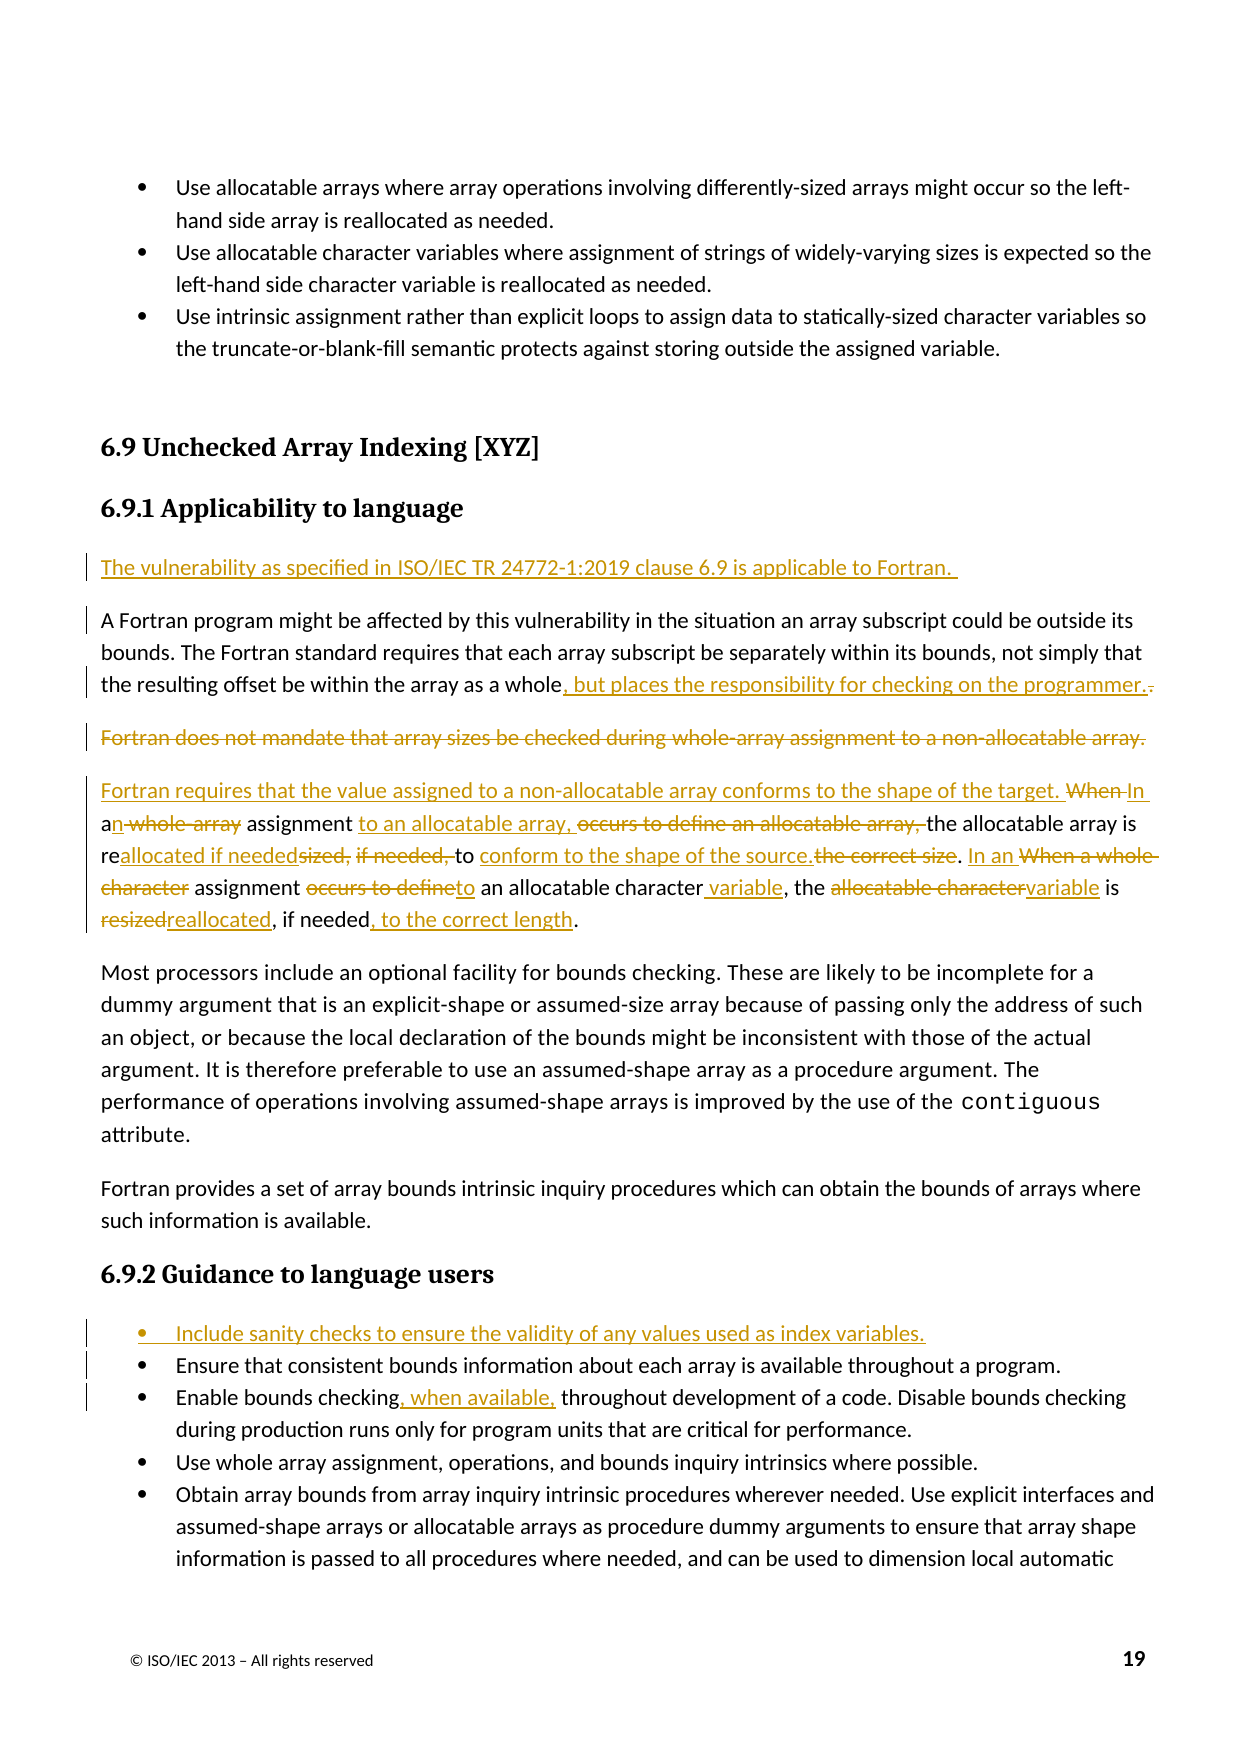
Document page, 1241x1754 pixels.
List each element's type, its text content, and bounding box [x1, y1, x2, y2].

text Fortran provides a set of array bounds intrinsic inquiry procedures which can obtain the bounds of arrays where such information is available. [101, 1174, 1164, 1234]
text Use intrinsic assignment rather than explicit loops to assign data to statically-sized character variables so the truncate-or-blank-fill semantic protects against storing outside the assigned variable. [138, 302, 1164, 362]
text Use allocatable arrays where array operations involving differently-sized arrays might occur so the left-hand side array is reallocated as needed. [138, 173, 1164, 234]
list Enable bounds checking throughout development of a code. Disable bounds checking during production runs only for program units that are critical for performance. [138, 1383, 1164, 1443]
text a assignment the allocatable array is re to . assignment an allocatable character, the is , if needed. [101, 776, 1164, 933]
list Ensure that consistent bounds information about each array is available throughout a program. [138, 1351, 1164, 1379]
subtitle 6.9.1 Applicability to language [101, 493, 1164, 524]
subtitle 6.9 Unchecked Array Indexing [XYZ] [101, 432, 1164, 463]
text Most processors include an optional facility for bounds checking. These are likely to be incomplete for a dummy argument that is an explicit-shape or assumed-size array because of passing only the address of such an object, or because the local declaration of the bounds might be inconsistent with those of the actual argument. It is therefore preferable to use an assumed-shape array as a procedure argument. The performance of operations involving assumed-shape arrays is improved by the use of the contiguous attribute. [101, 958, 1164, 1149]
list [138, 1480, 1164, 1572]
text Use allocatable character variables where assignment of strings of widely-varying sizes is expected so the left-hand side character variable is reallocated as needed. [138, 238, 1164, 298]
list Use whole array assignment, operations, and bounds inquiry intrinsics where possible. [138, 1448, 1164, 1476]
subtitle 6.9.2 Guidance to language users [101, 1259, 1164, 1290]
text A Fortran program might be affected by this vulnerability in the situation an array subscript could be outside its bounds. The Fortran standard requires that each array subscript be separately within its bounds, not simply that the resulting offset be within the array as a whole [101, 606, 1164, 698]
